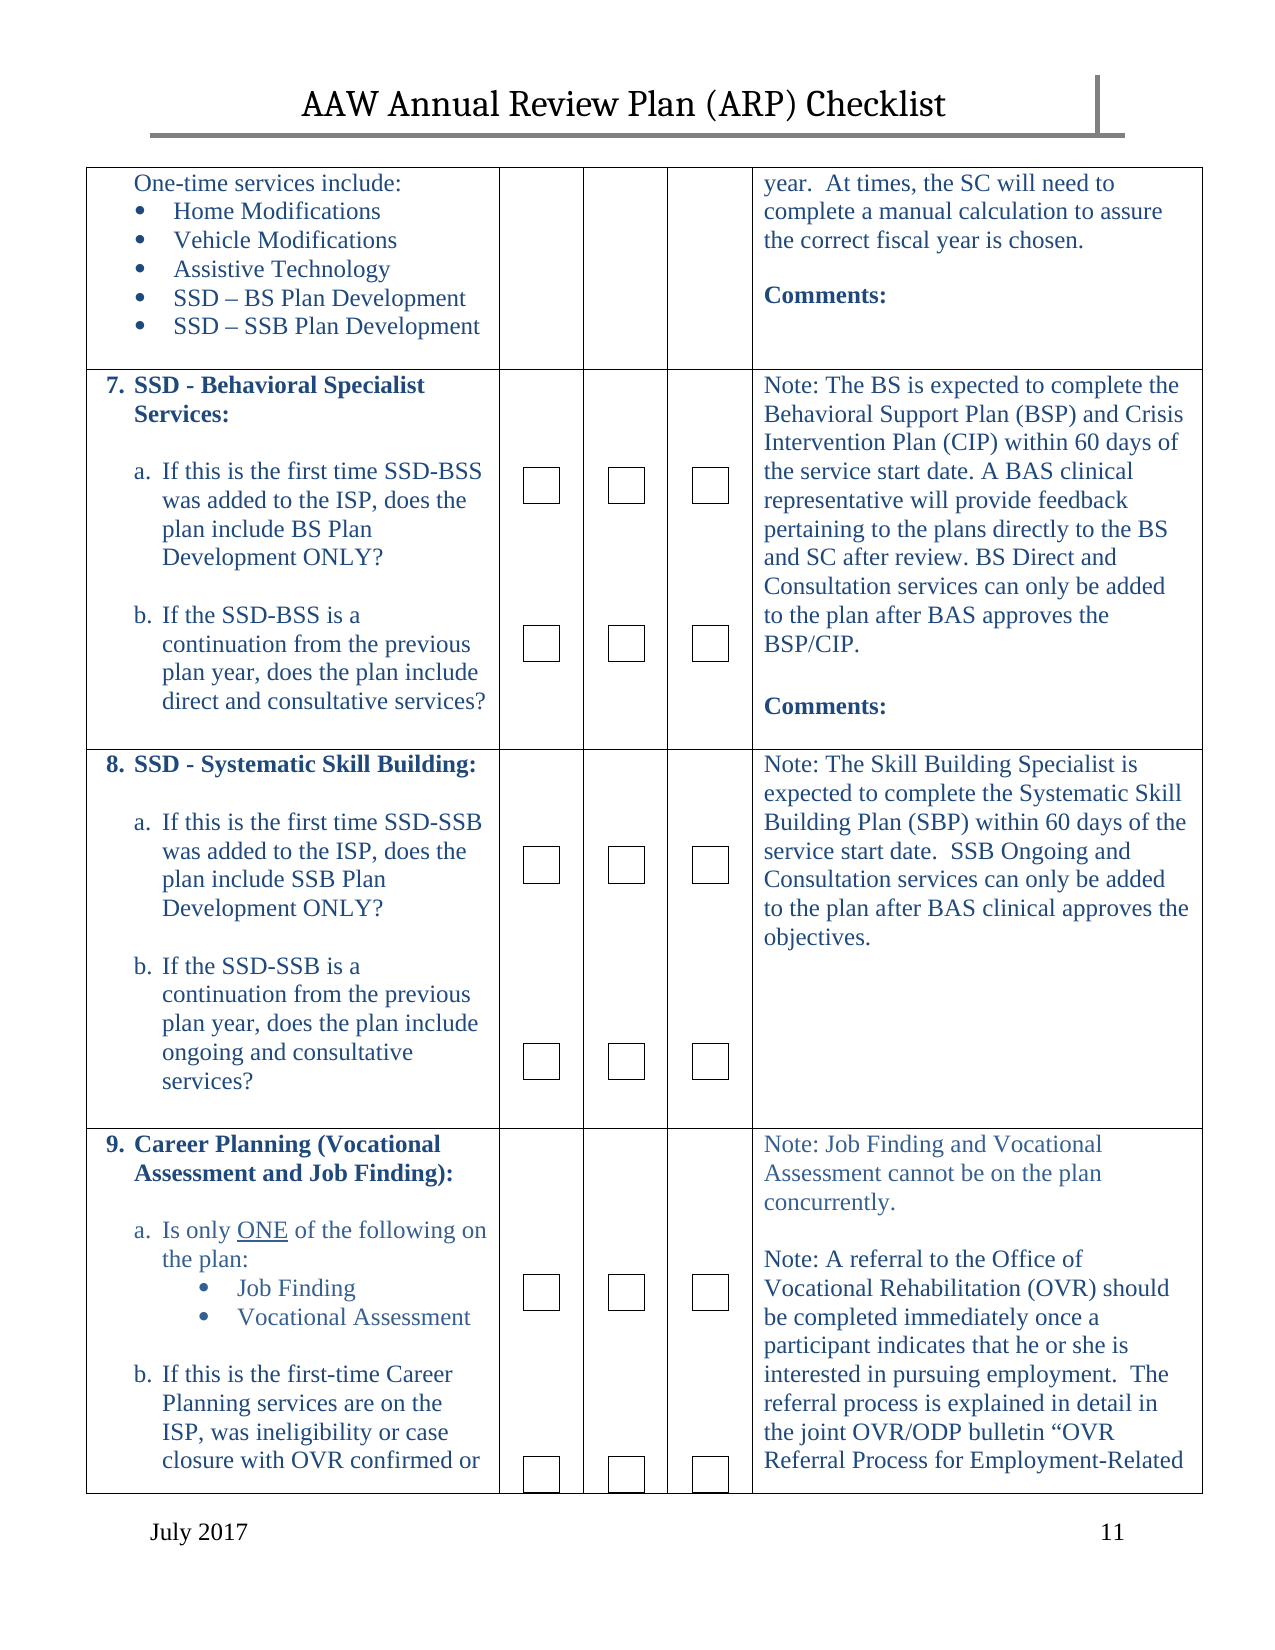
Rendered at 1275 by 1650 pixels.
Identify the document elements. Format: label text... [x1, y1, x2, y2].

table_cell SSD - Behavioral Specialist Services: If this is the first time SSD-BSS was added to the ISP, does the plan include BS Plan Development ONLY? If the SSD-BSS is a continuation from the previous plan year, does the plan include direct and consultative services? [87, 370, 499, 748]
table_cell [668, 168, 752, 369]
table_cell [87, 168, 499, 369]
table_cell Note: The Skill Building Specialist is expected to complete the Systematic Skill Building Plan (SBP) within 60 days of the service start date. SSB Ongoing and Consultation services can only be added to the plan after BAS clinical approves the objectives. [753, 750, 1202, 1128]
table_cell [500, 750, 583, 1128]
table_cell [753, 168, 1202, 369]
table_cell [87, 1129, 499, 1493]
table_cell [668, 370, 752, 748]
table_cell [584, 1129, 667, 1493]
table_cell [500, 168, 583, 369]
table_cell [668, 1129, 752, 1493]
table_cell [584, 168, 667, 369]
table_cell [500, 370, 583, 748]
table_cell [668, 750, 752, 1128]
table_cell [753, 1129, 1202, 1493]
table_cell SSD - Systematic Skill Building: If this is the first time SSD-SSB was added to the ISP, does the plan include SSB Plan Development ONLY? If the SSD-SSB is a continuation from the previous plan year, does the plan include ongoing and consultative services? [87, 750, 499, 1128]
table_cell [584, 750, 667, 1128]
table_cell [584, 370, 667, 748]
table_cell Note: The BS is expected to complete the Behavioral Support Plan (BSP) and Crisis Intervention Plan (CIP) within 60 days of the service start date. A BAS clinical representative will provide feedback pertaining to the plans directly to the BS and SC after review. BS Direct and Consultation services can only be added to the plan after BAS approves the BSP/CIP. Comments: [753, 370, 1202, 748]
table_cell [500, 1129, 583, 1493]
